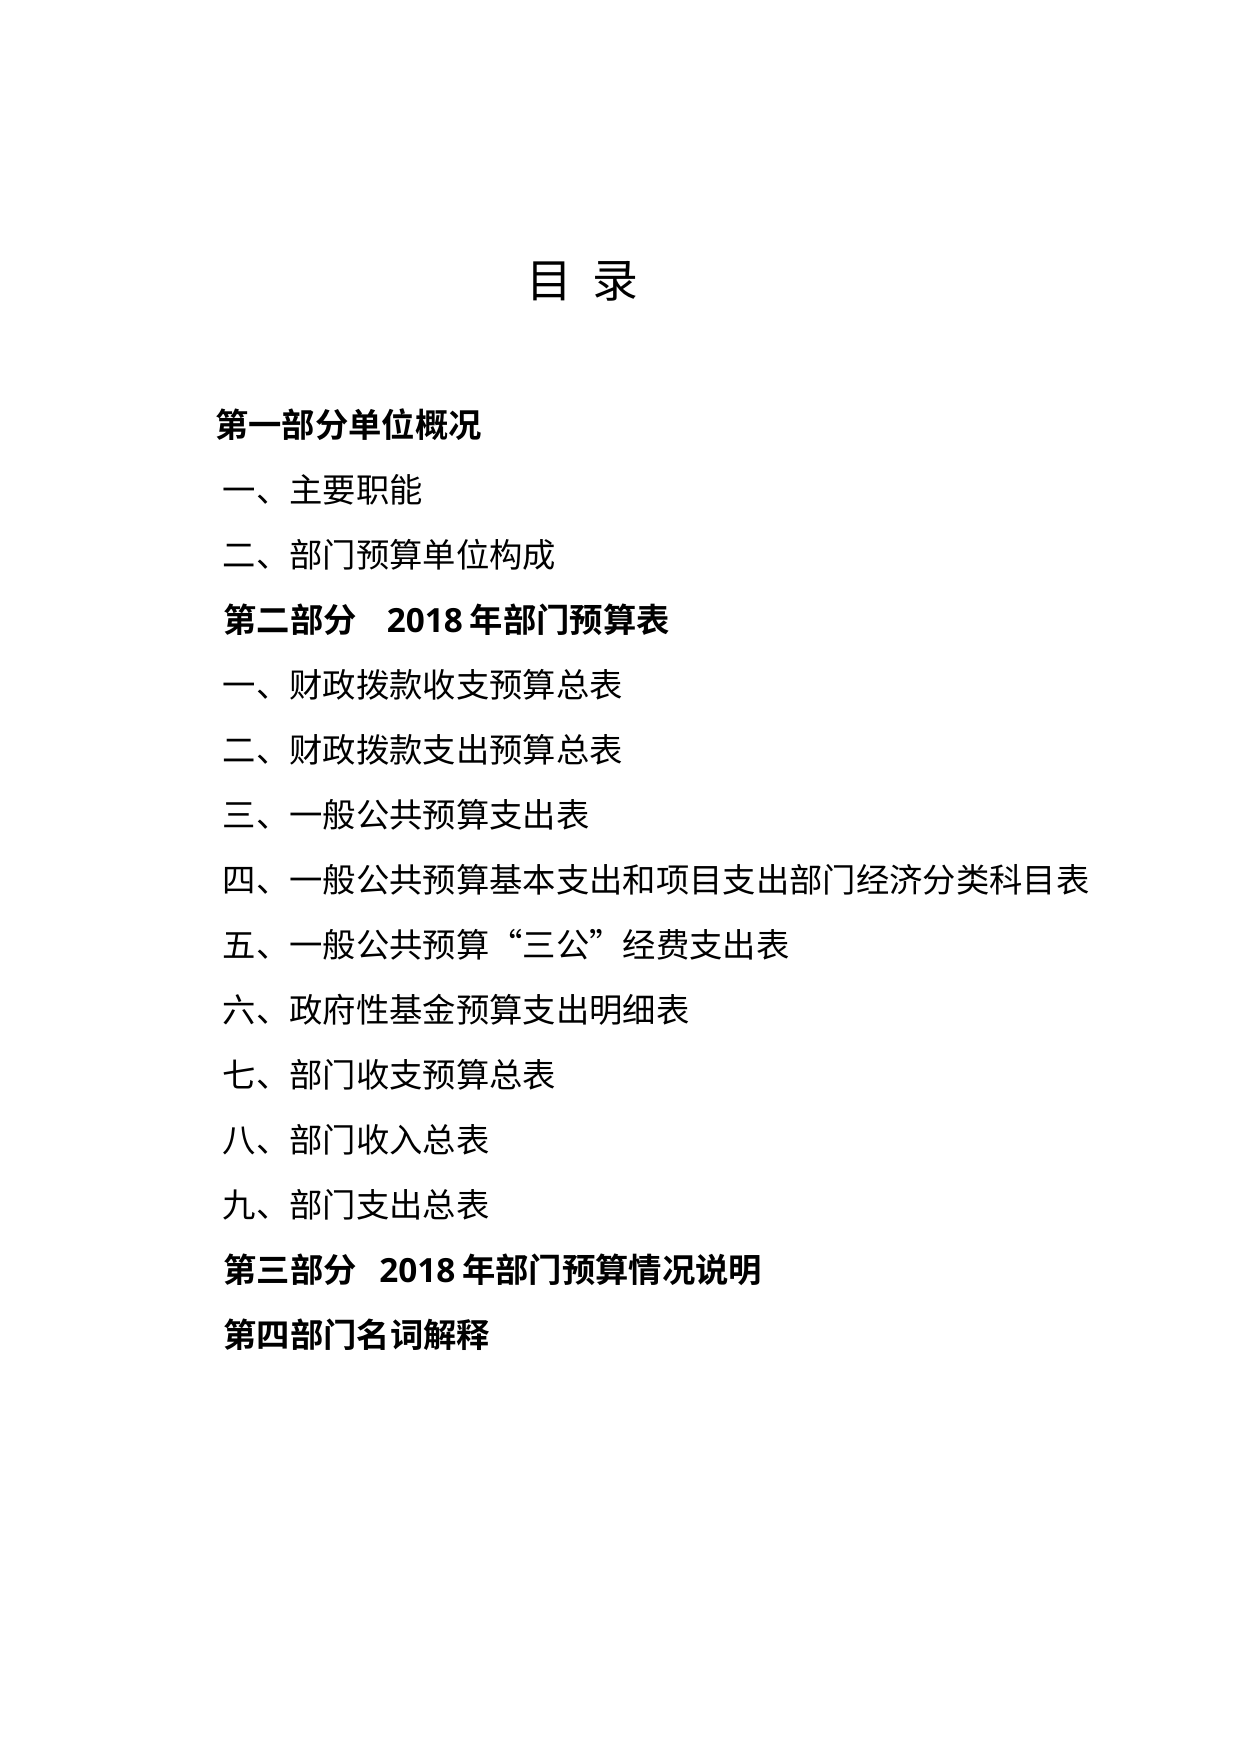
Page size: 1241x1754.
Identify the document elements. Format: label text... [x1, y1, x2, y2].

text 八、部门收入总表 [148, 1106, 1092, 1171]
text 五、一般公共预算“三公”经费支出表 [148, 911, 1092, 976]
text 第一部分单位概况 [148, 391, 1092, 456]
text 目 录 [148, 228, 1092, 326]
text 四、一般公共预算基本支出和项目支出部门经济分类科目表 [148, 846, 1092, 911]
text 七、部门收支预算总表 [148, 1041, 1092, 1106]
text 一、财政拨款收支预算总表 [148, 651, 1092, 716]
text 第四部门名词解释 [148, 1301, 1092, 1366]
text 二、财政拨款支出预算总表 [148, 716, 1092, 781]
text 第二部分 2018年部门预算表 [148, 586, 1092, 651]
text 第三部分 2018年部门预算情况说明 [148, 1236, 1092, 1301]
text 六、政府性基金预算支出明细表 [148, 976, 1092, 1041]
text 九、部门支出总表 [148, 1171, 1092, 1236]
text 三、一般公共预算支出表 [148, 781, 1092, 846]
text 一、主要职能 [148, 456, 1092, 521]
text 二、部门预算单位构成 [148, 521, 1092, 586]
